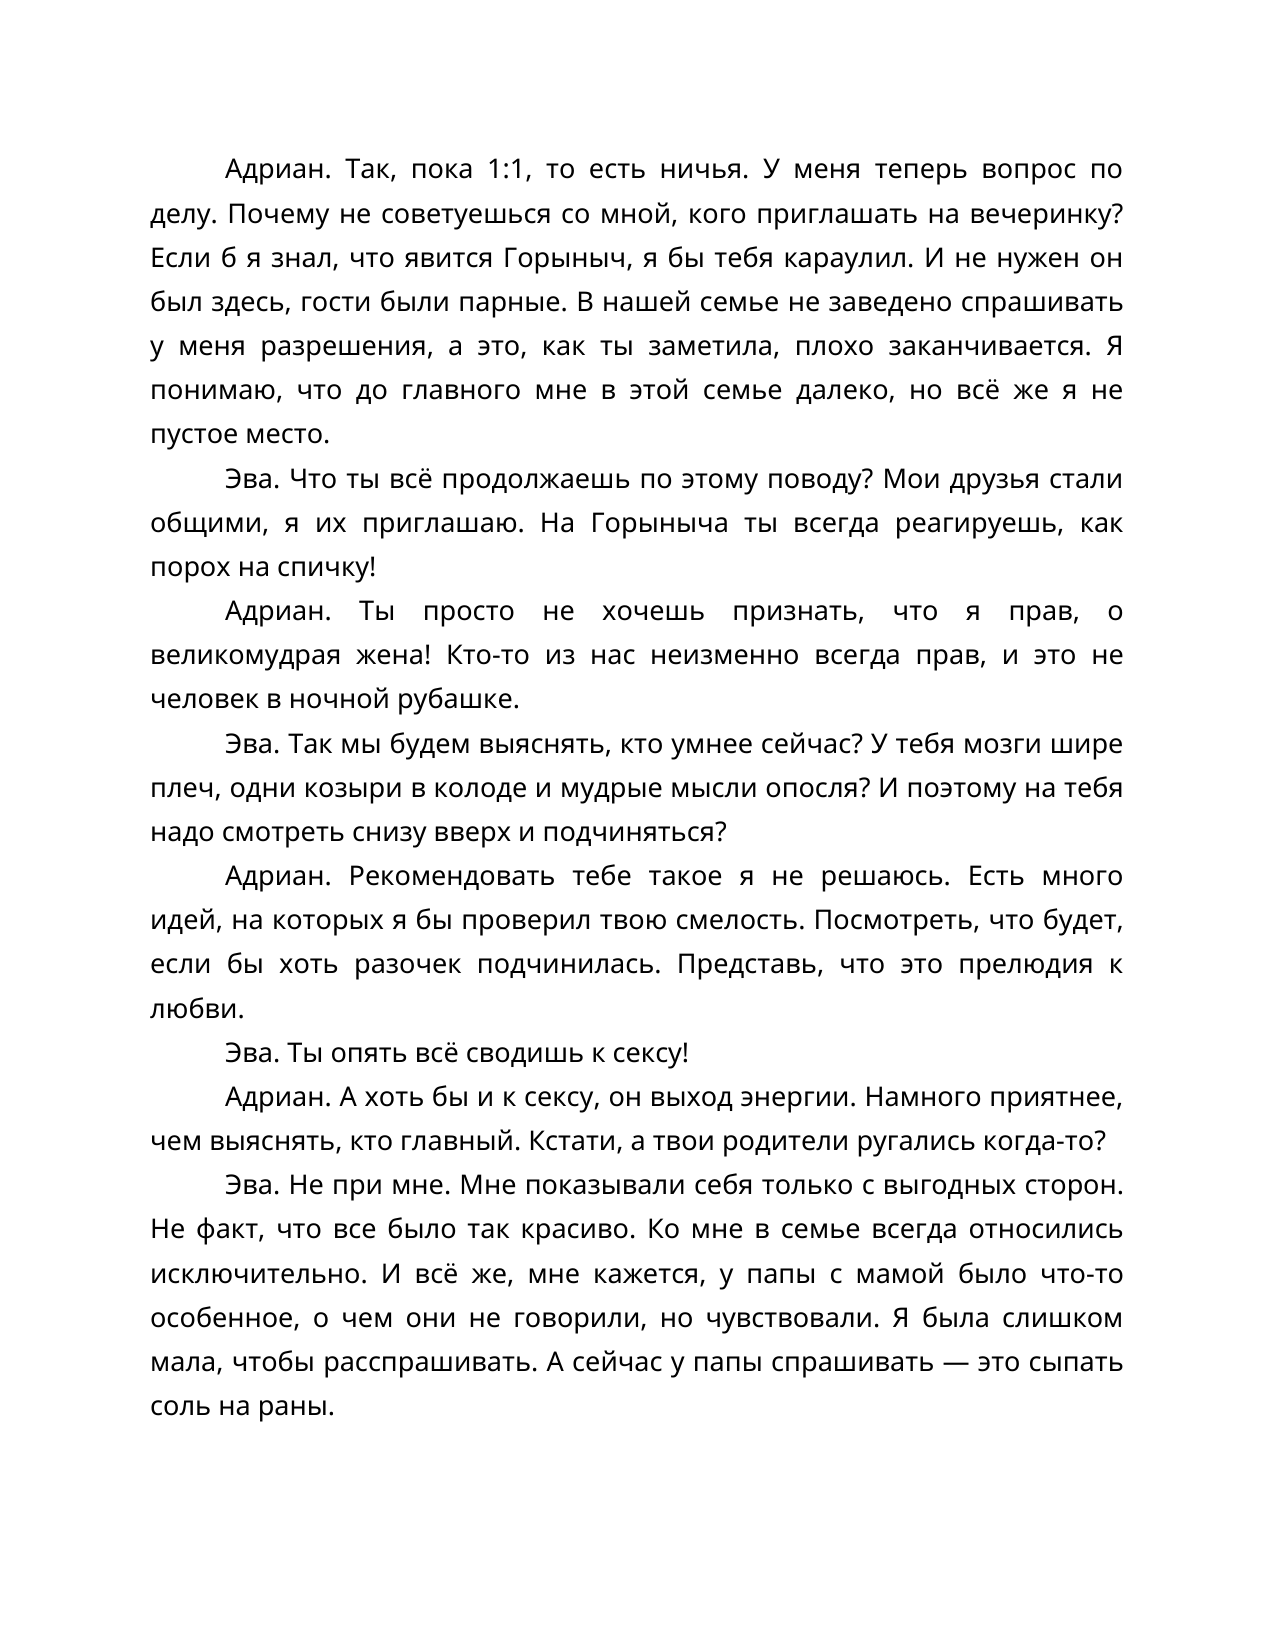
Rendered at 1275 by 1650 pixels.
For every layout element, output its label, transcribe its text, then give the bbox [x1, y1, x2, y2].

text Адриан. А хоть бы и к сексу, он выход энергии. Намного приятнее, чем выяснять, кто главный. Кстати, а твои родители ругались когда-то? [150, 1077, 1125, 1158]
text Эва. Ты опять всё сводишь к сексу! [150, 1033, 1125, 1070]
text Эва. Так мы будем выяснять, кто умнее сейчас? У тебя мозги шире плеч, одни козыри в колоде и мудрые мысли опосля? И поэтому на тебя надо смотреть снизу вверх и подчиняться? [150, 724, 1125, 849]
text Эва. Что ты всё продолжаешь по этому поводу? Мои друзья стали общими, я их приглашаю. На Горыныча ты всегда реагируешь, как порох на спичку! [150, 459, 1125, 584]
text Адриан. Так, пока 1:1, то есть ничья. У меня теперь вопрос по делу. Почему не советуешься со мной, кого приглашать на вечеринку? Если б я знал, что явится Горыныч, я бы тебя караулил. И не нужен он был здесь, гости были парные. В нашей семье не заведено спрашивать у меня разрешения, а это, как ты заметила, плохо заканчивается. Я понимаю, что до главного мне в этой семье далеко, но всё же я не пустое место. [150, 150, 1125, 452]
text Эва. Не при мне. Мне показывали себя только с выгодных сторон. Не факт, что все было так красиво. Ко мне в семье всегда относились исключительно. И всё же, мне кажется, у папы с мамой было что-то особенное, o чем они не говорили, но чувствовали. Я была слишком мала, чтобы расспрашивать. А сейчас у папы спрашивать — это сыпать соль на раны. [150, 1166, 1125, 1423]
text Адриан. Рекомендовать тебе такое я не решаюсь. Есть много идей, на которых я бы проверил твою смелость. Посмотреть, что будет, если бы хоть разочек подчинилась. Представь, что это прелюдия к любви. [150, 857, 1125, 1026]
text Адриан. Ты просто не хочешь признать, что я прав, о великомудрая жена! Кто-то из нас неизменно всегда прав, и это не человек в ночной рубашке. [150, 592, 1125, 717]
